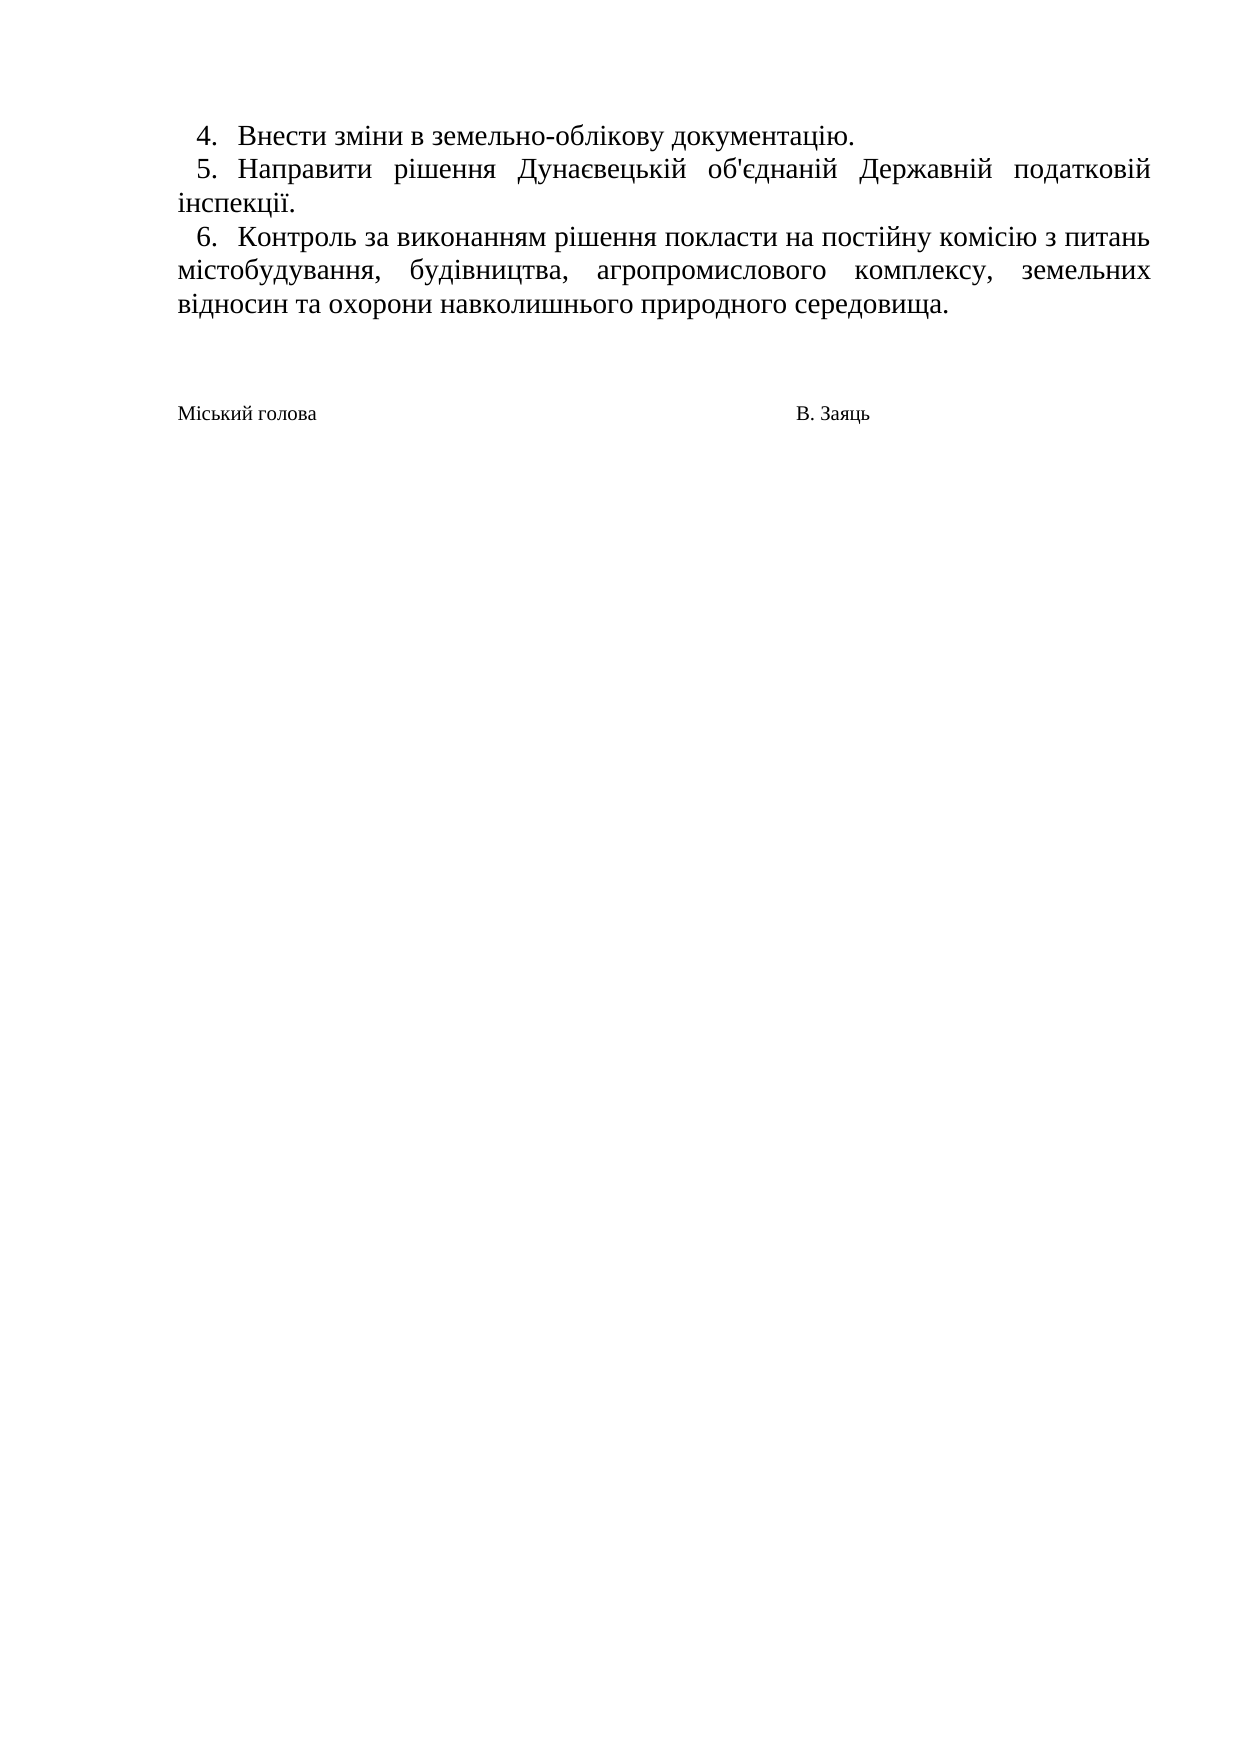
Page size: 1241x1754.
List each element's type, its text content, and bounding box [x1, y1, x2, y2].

text Міський голова В. Заяць [177, 401, 1152, 425]
list Контроль за виконанням рішення покласти на постійну комісію з питань містобудування, будівництва, агропромислового комплексу, земельних відносин та охорони навколишнього природного середовища. [177, 219, 1152, 319]
list Внести зміни в земельно-облікову документацію. [177, 118, 1152, 152]
list Направити рішення Дунаєвецькій об'єднаній Державній податковій інспекції. [177, 152, 1152, 219]
